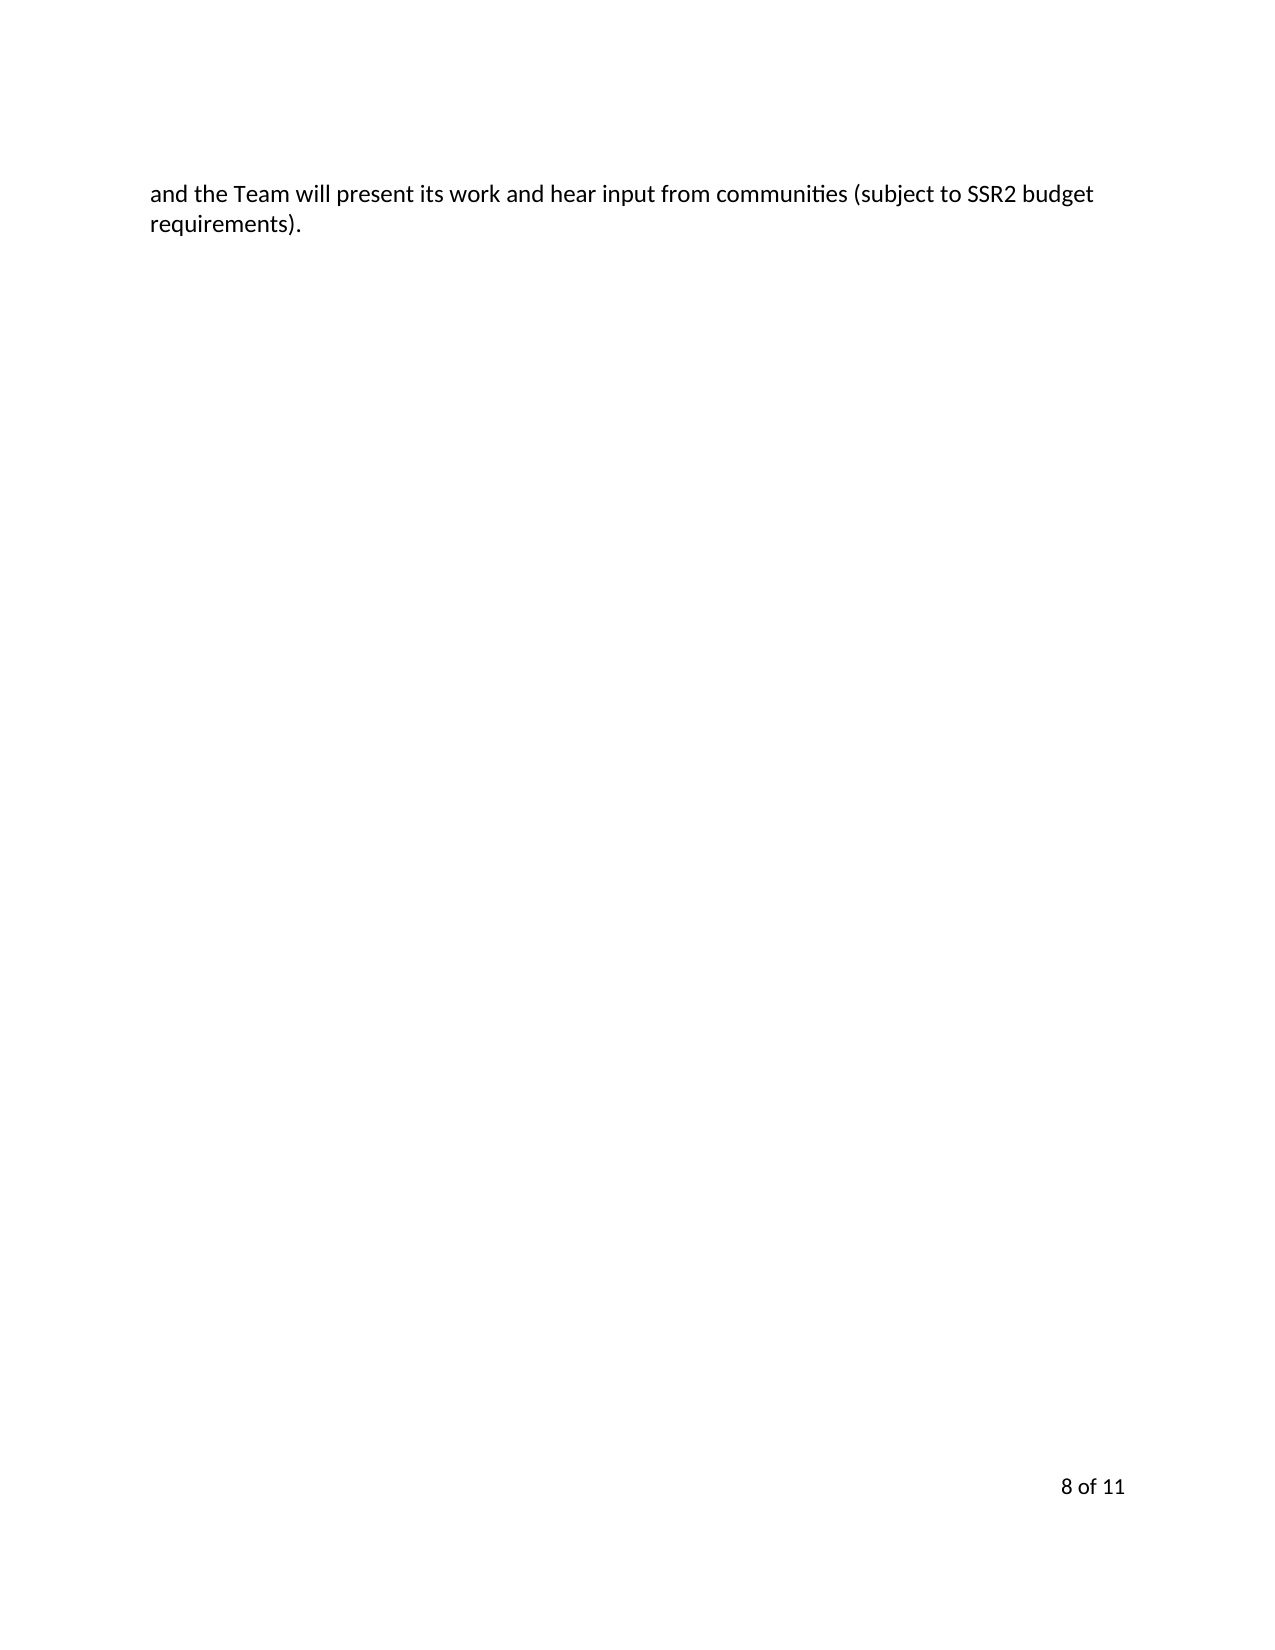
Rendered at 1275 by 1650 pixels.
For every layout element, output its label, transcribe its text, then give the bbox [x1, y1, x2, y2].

text As such the SSR2-RT will ensure the public has access to, and can provide input on, the Team’s work. Interested community members will have an opportunity to interact with the SSR2-RT, and the Team will present its work and hear input from communities (subject to SSR2 budget requirements). [150, 178, 1125, 300]
